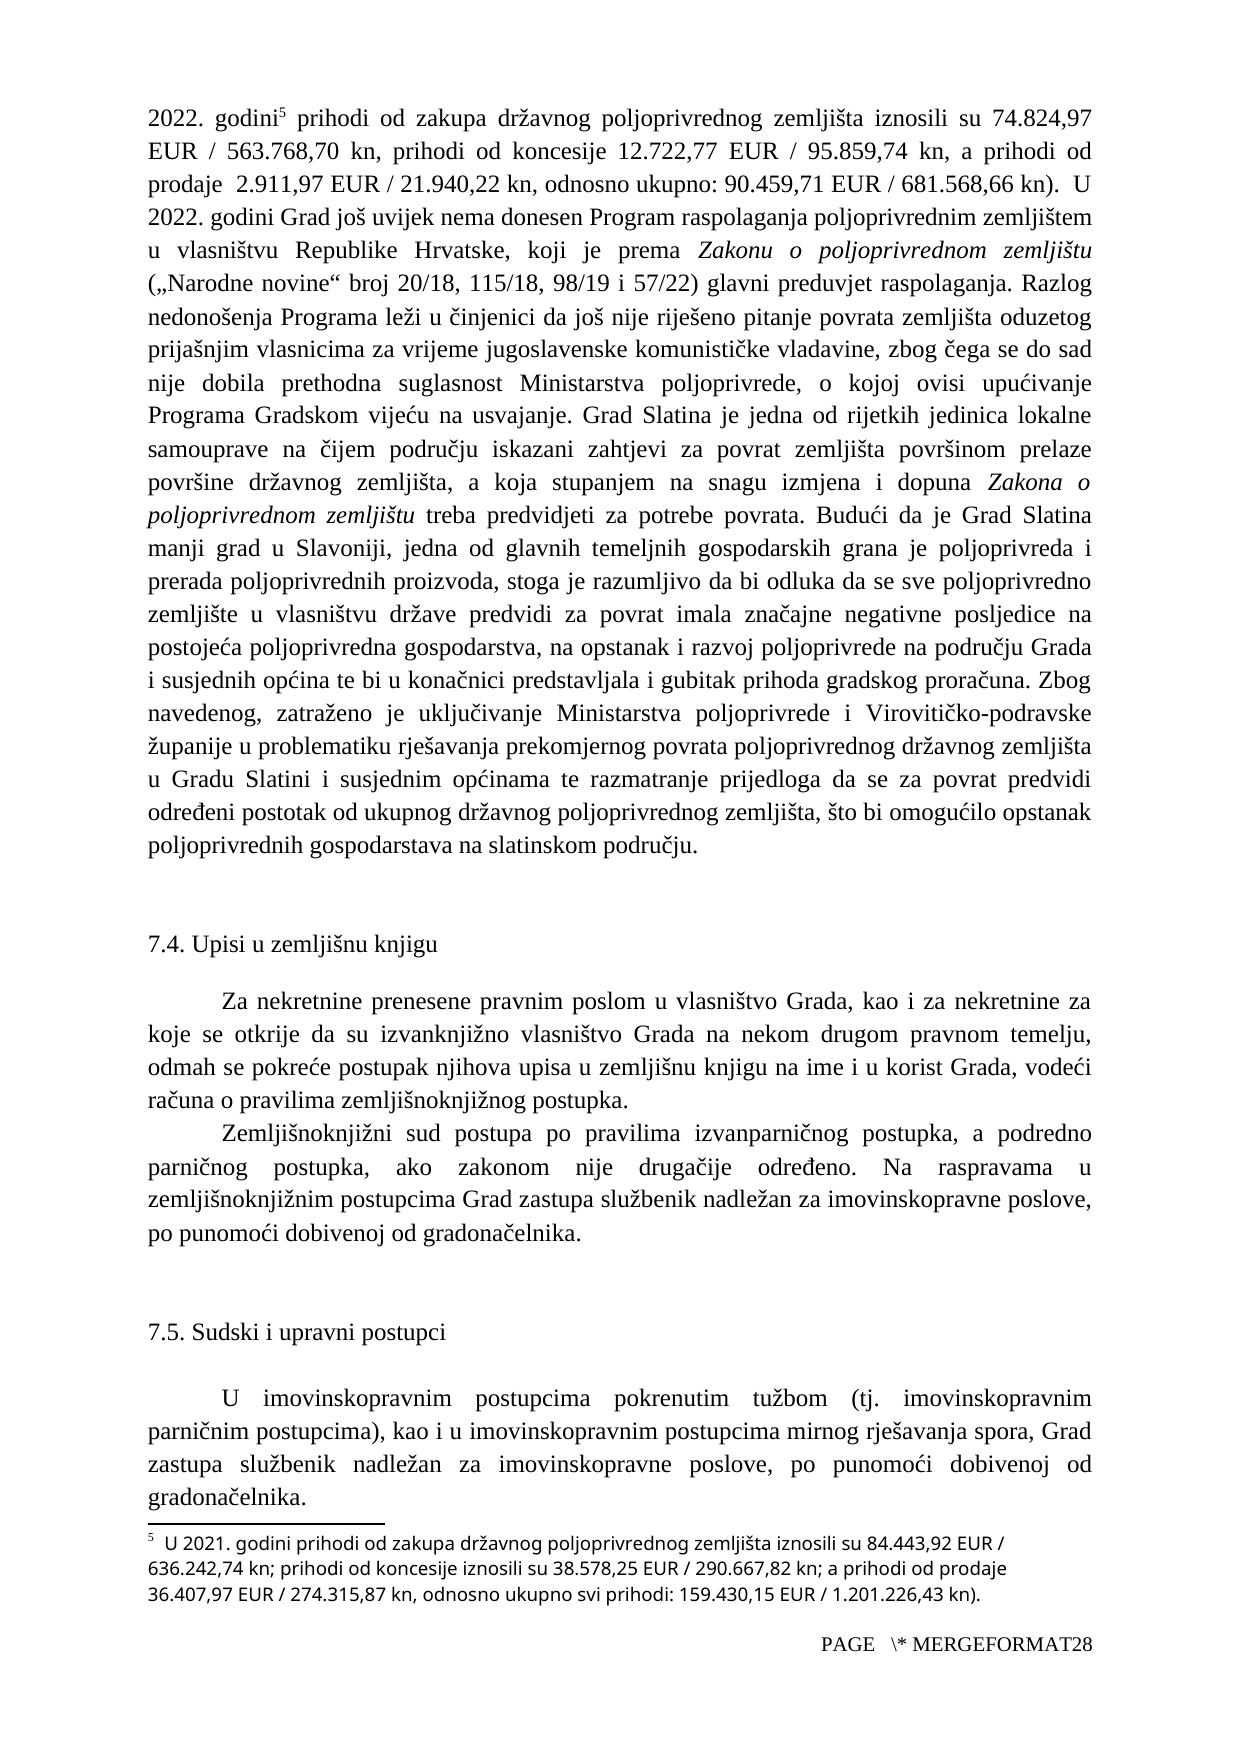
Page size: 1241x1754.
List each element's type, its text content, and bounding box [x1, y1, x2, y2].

text 7.4. Upisi u zemljišnu knjigu [148, 929, 1093, 958]
text Za nekretnine prenesene pravnim poslom u vlasništvo Grada, kao i za nekretnine za koje se otkrije da su izvanknjižno vlasništvo Grada na nekom drugom pravnom temelju, odmah se pokreće postupak njihova upisa u zemljišnu knjigu na ime i u korist Grada, vodeći računa o pravilima zemljišnoknjižnog postupka. [148, 986, 1093, 1114]
text U imovinskopravnim postupcima pokrenutim tužbom (tj. imovinskopravnim parničnim postupcima), kao i u imovinskopravnim postupcima mirnog rješavanja spora, Grad zastupa službenik nadležan za imovinskopravne poslove, po punomoći dobivenoj od gradonačelnika. [148, 1383, 1093, 1511]
text Zemljišnoknjižni sud postupa po pravilima izvanparničnog postupka, a podredno parničnog postupka, ako zakonom nije drugačije određeno. Na raspravama u zemljišnoknjižnim postupcima Grad zastupa službenik nadležan za imovinskopravne poslove, po punomoći dobivenoj od gradonačelnika. [148, 1118, 1093, 1246]
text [148, 103, 1093, 859]
text 7.5. Sudski i upravni postupci [148, 1317, 1093, 1345]
